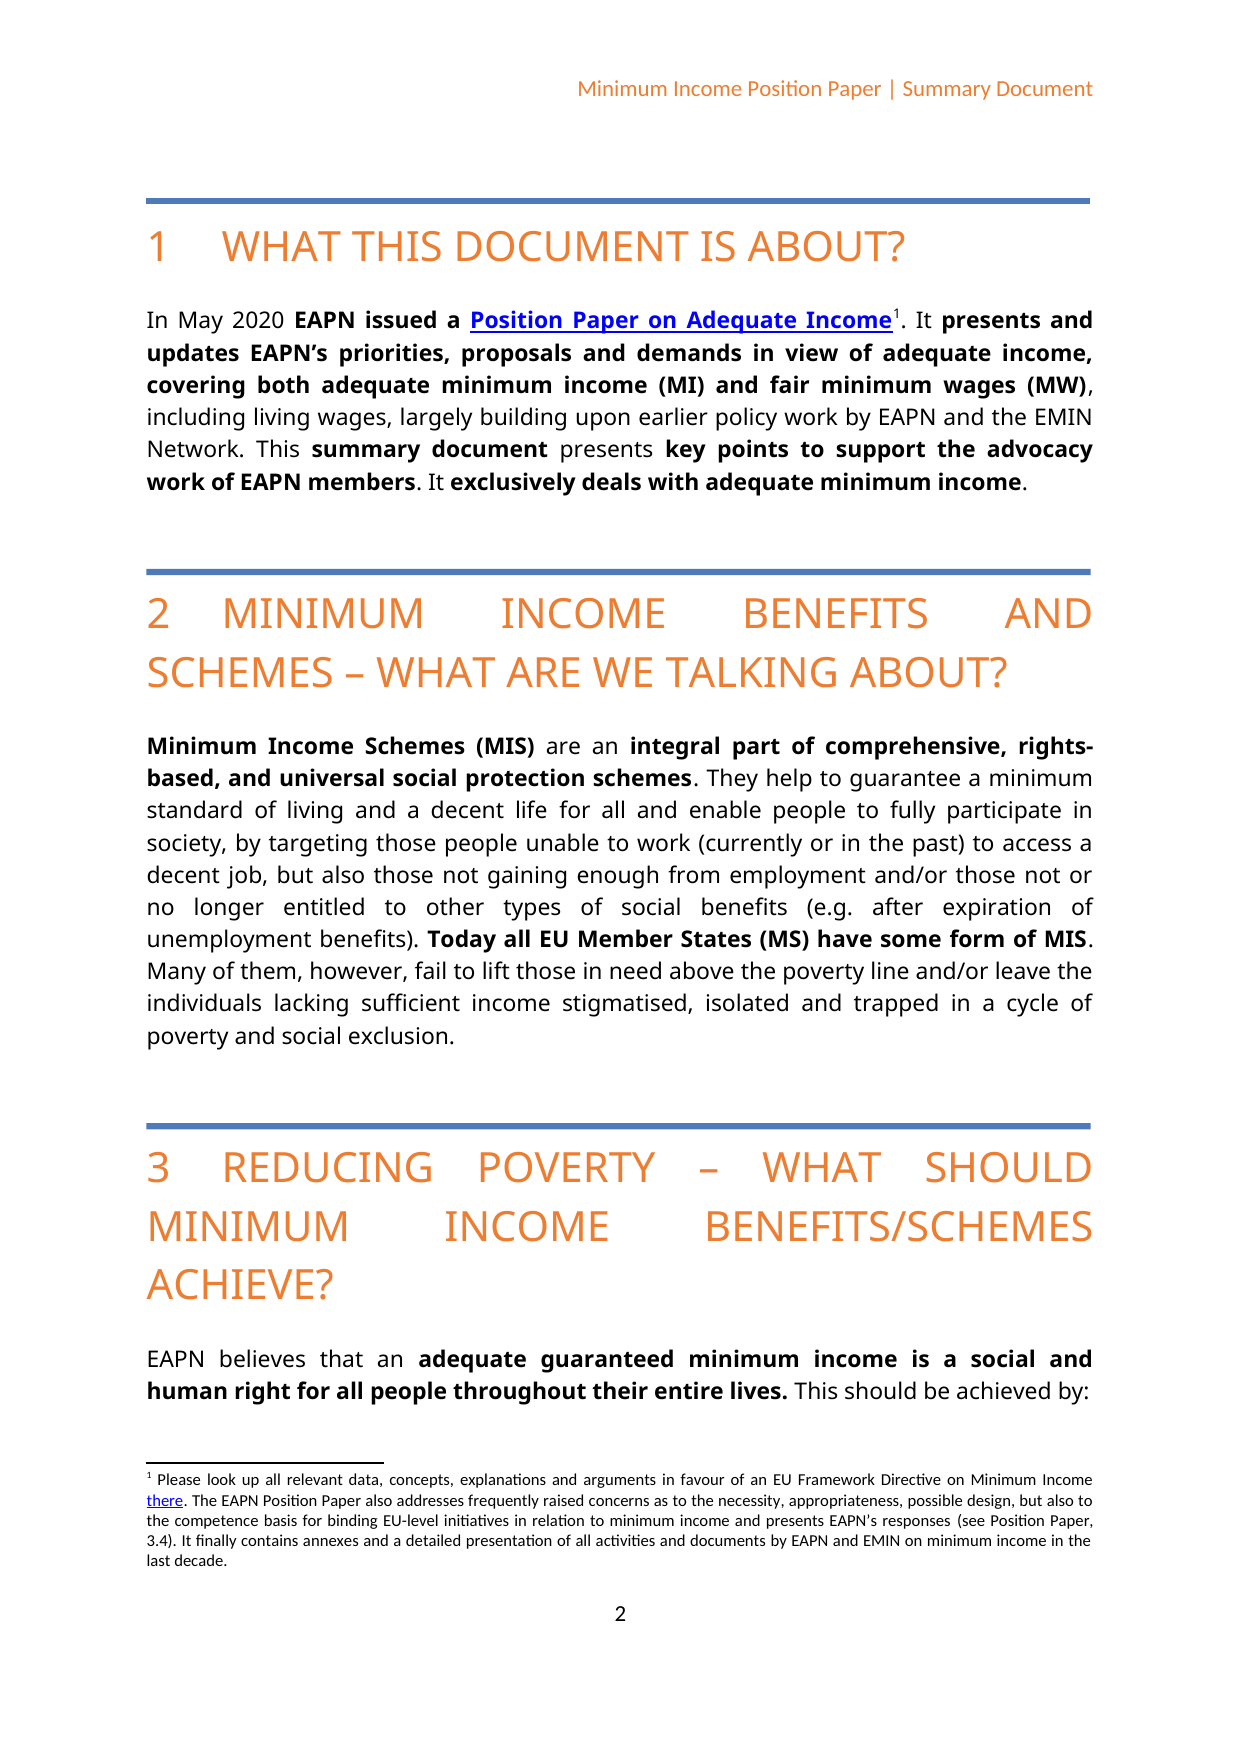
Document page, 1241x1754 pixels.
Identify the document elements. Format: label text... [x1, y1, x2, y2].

text EAPN believes that an adequate guaranteed minimum income is a social and human right for all people throughout their entire lives. This should be achieved by: [146, 1342, 1094, 1406]
text Minimum Income Schemes (MIS) are an integral part of comprehensive, rights-based, and universal social protection schemes. They help to guarantee a minimum standard of living and a decent life for all and enable people to fully participate in society, by targeting those people unable to work (currently or in the past) to access a decent job, but also those not gaining enough from employment and/or those not or no longer entitled to other types of social benefits (e.g. after expiration of unemployment benefits). Today all EU Member States (MS) have some form of MIS. Many of them, however, fail to lift those in need above the poverty line and/or leave the individuals lacking sufficient income stigmatised, isolated and trapped in a cycle of poverty and social exclusion. [146, 730, 1094, 1051]
text In May 2020 EAPN issued a Position Paper on Adequate Income. It presents and updates EAPN’s priorities, proposals and demands in view of adequate income, covering both adequate minimum income (MI) and fair minimum wages (MW), including living wages, largely building upon earlier policy work by EAPN and the EMIN Network. This summary document presents key points to support the advocacy work of EAPN members. It exclusively deals with adequate minimum income. [146, 304, 1094, 497]
subtitle 1 WHAT THIS DOCUMENT IS ABOUT? [146, 217, 1094, 274]
subtitle 3 REDUCING POVERTY – WHAT SHOULD MINIMUM INCOME BENEFITS/SCHEMES ACHIEVE? [146, 1138, 1094, 1312]
subtitle 2 MINIMUM INCOME BENEFITS AND SCHEMES – WHAT ARE WE TALKING ABOUT? [146, 584, 1094, 699]
